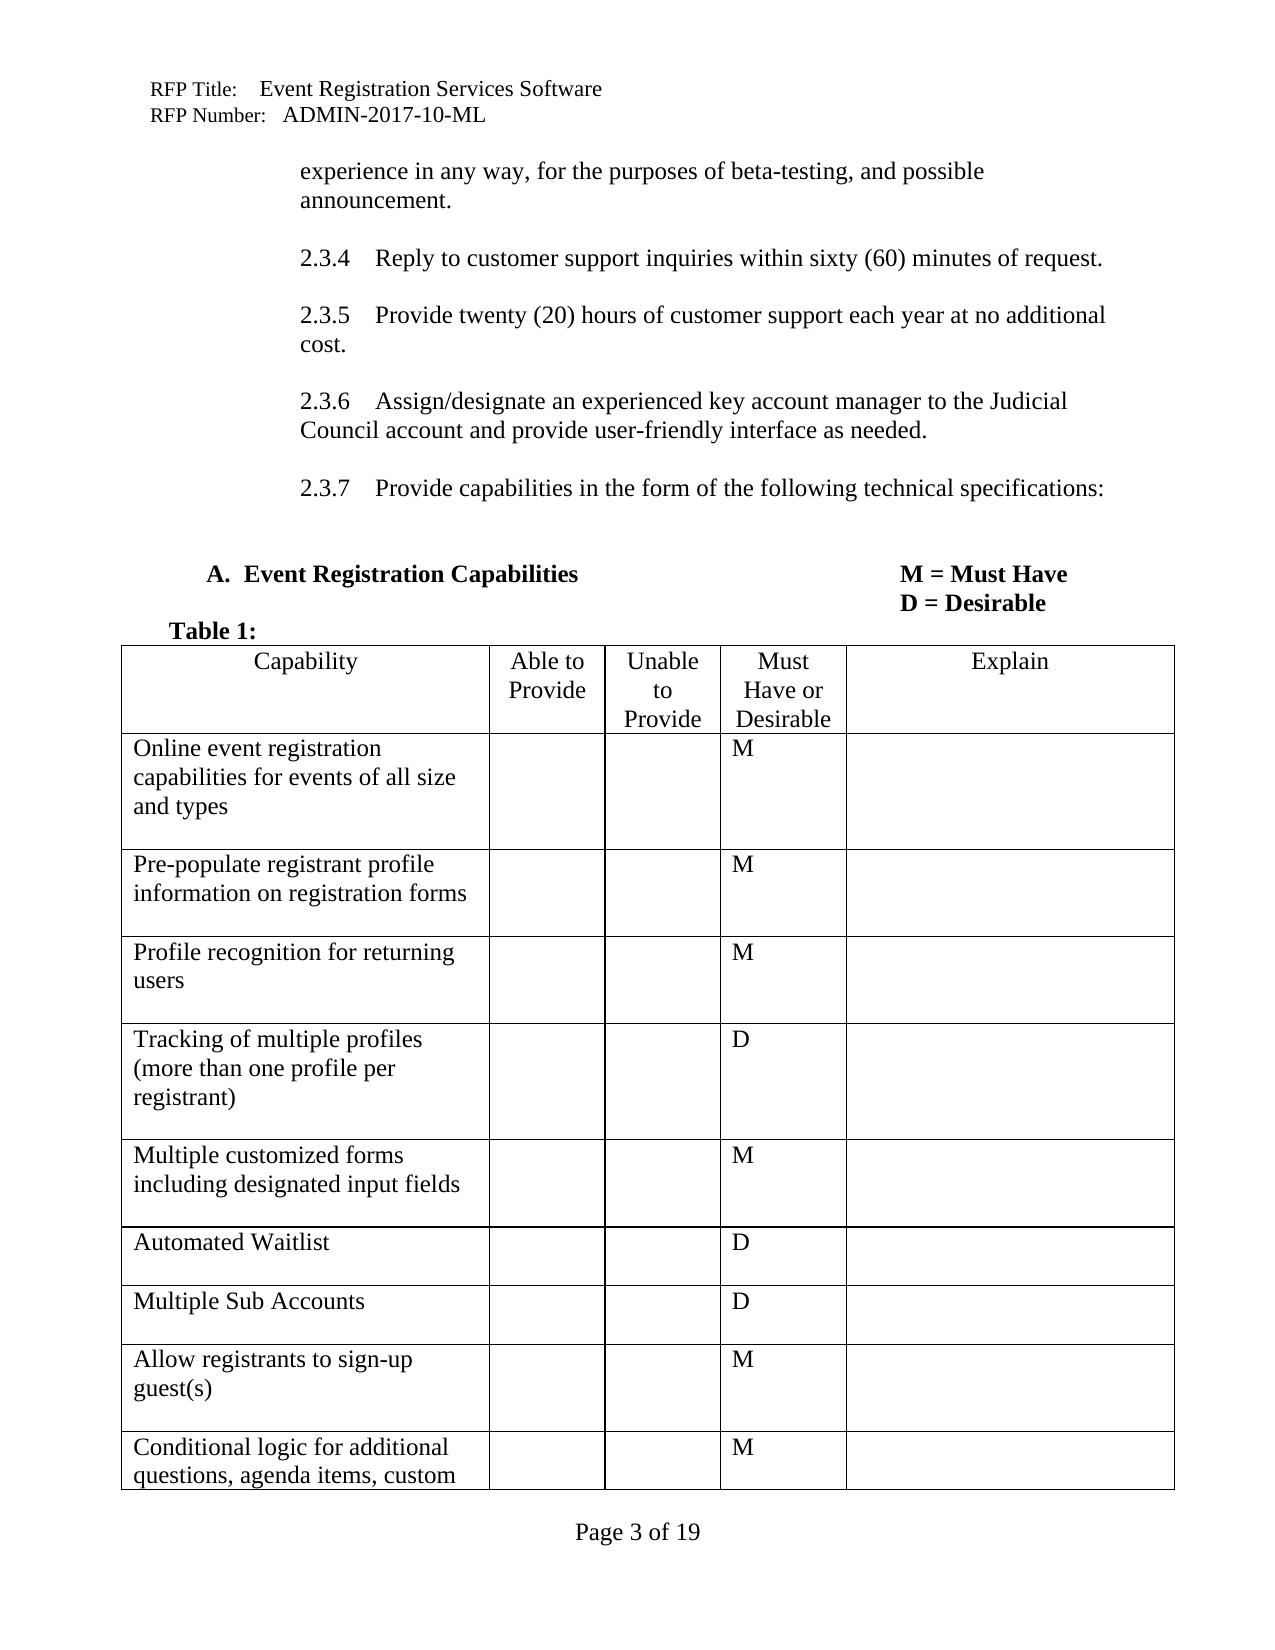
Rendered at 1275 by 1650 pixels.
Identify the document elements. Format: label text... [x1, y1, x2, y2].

table_cell Automated Waitlist [122, 1228, 489, 1285]
table_cell [606, 1345, 720, 1431]
table_cell Allow registrants to sign-up guest(s) [122, 1345, 489, 1431]
table_cell [847, 1140, 1174, 1226]
table_cell [490, 1432, 604, 1489]
table_cell D [721, 1024, 846, 1139]
table_cell [490, 1140, 604, 1226]
table_cell [847, 1024, 1174, 1139]
table_header Able to Provide [490, 646, 604, 732]
table_cell [490, 937, 604, 1023]
table_cell M [721, 937, 846, 1023]
text 2.3.6 Assign/designate an experienced key account manager to the Judicial Council account and provide user-friendly interface as needed. [225, 386, 1125, 444]
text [225, 156, 1125, 214]
table_header Capability [122, 646, 489, 732]
table_cell [606, 1228, 720, 1285]
text D = Desirable [169, 588, 1125, 616]
table_cell Multiple customized forms including designated input fields [122, 1140, 489, 1226]
table_cell [847, 850, 1174, 936]
table_cell Profile recognition for returning users [122, 937, 489, 1023]
table_cell [606, 734, 720, 848]
text Table 1: [169, 616, 1125, 645]
table_cell [490, 1024, 604, 1139]
table_cell [847, 1432, 1174, 1489]
text 2.3.4 Reply to customer support inquiries within sixty (60) minutes of request. [225, 243, 1125, 271]
table_cell M [721, 1345, 846, 1431]
table_cell [606, 1432, 720, 1489]
text 2.3.7 Provide capabilities in the form of the following technical specifications: [225, 473, 1125, 501]
table_header Explain [847, 646, 1174, 732]
table_cell [490, 1345, 604, 1431]
table_cell [606, 1024, 720, 1139]
table_cell [490, 1286, 604, 1343]
table_cell [847, 1228, 1174, 1285]
table_cell Tracking of multiple profiles (more than one profile per registrant) [122, 1024, 489, 1139]
table_cell Online event registration capabilities for events of all size and types [122, 734, 489, 848]
table_cell [606, 937, 720, 1023]
table_cell Multiple Sub Accounts [122, 1286, 489, 1343]
table_cell M [721, 734, 846, 848]
table_header Must Have or Desirable [721, 646, 846, 732]
table_cell [606, 850, 720, 936]
table_cell [606, 1140, 720, 1226]
table_cell Pre-populate registrant profile information on registration forms [122, 850, 489, 936]
list Event Registration Capabilities M = Must Have [206, 559, 1125, 588]
table_cell D [721, 1228, 846, 1285]
table_cell D [721, 1286, 846, 1343]
table_cell [490, 734, 604, 848]
table_cell M [721, 1432, 846, 1489]
table_cell M [721, 1140, 846, 1226]
table_cell [847, 1345, 1174, 1431]
table_cell [847, 937, 1174, 1023]
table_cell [122, 1432, 489, 1489]
table_header Unable to Provide [606, 646, 720, 732]
table_cell [490, 850, 604, 936]
table_cell M [721, 850, 846, 936]
table_cell [847, 734, 1174, 848]
text 2.3.5 Provide twenty (20) hours of customer support each year at no additional cost. [225, 300, 1125, 358]
table_cell [847, 1286, 1174, 1343]
table_cell [606, 1286, 720, 1343]
table_cell [490, 1228, 604, 1285]
